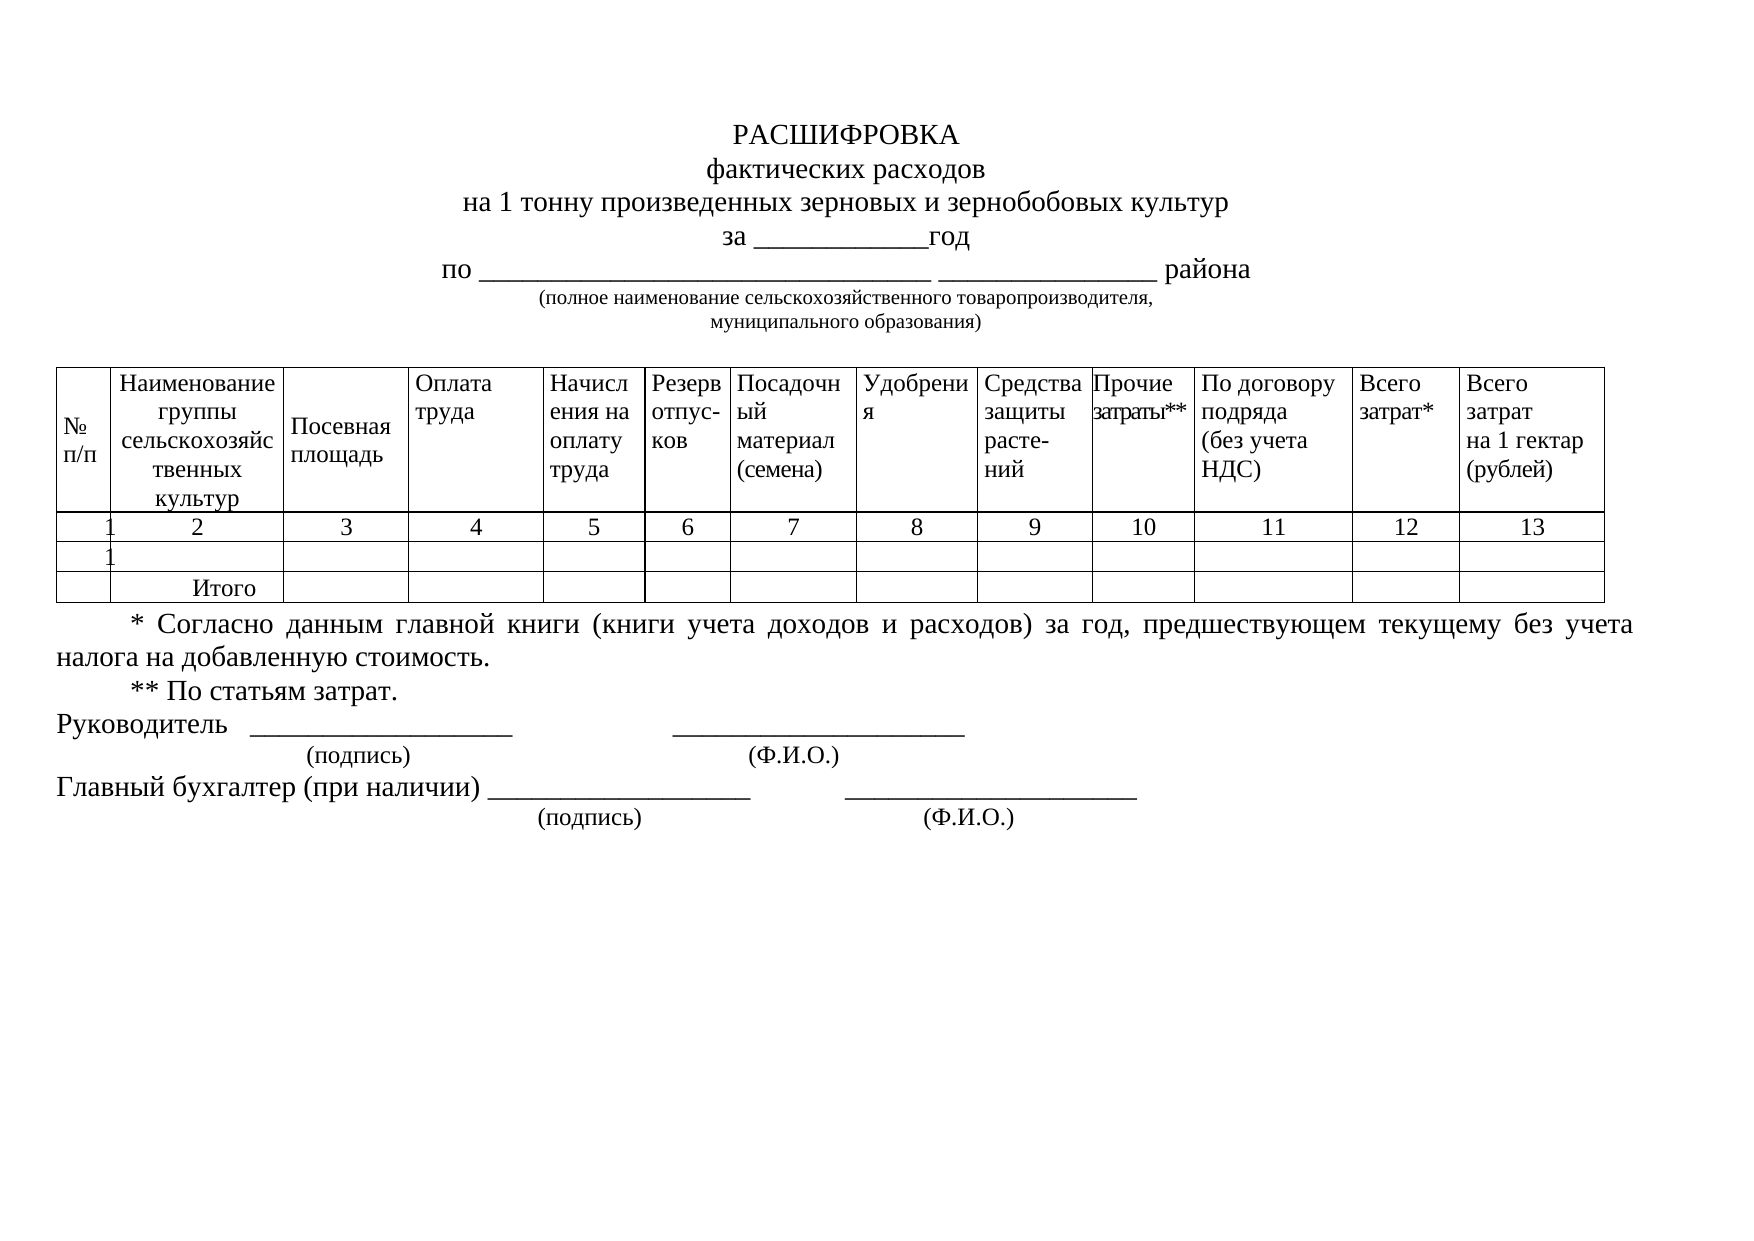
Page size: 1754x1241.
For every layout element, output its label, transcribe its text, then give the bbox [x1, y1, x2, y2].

title на 1 тонну произведенных зерновых и зернобобовых культур [56, 184, 1636, 218]
table_cell [978, 572, 1092, 602]
table_cell [1195, 572, 1352, 602]
text (подпись) (Ф.И.О.) [56, 740, 1636, 769]
table_cell [646, 542, 730, 571]
table_cell 9 [978, 513, 1092, 541]
table_cell 12 [1353, 513, 1459, 541]
table_cell 11 [1195, 513, 1352, 541]
table_cell 7 [731, 513, 856, 541]
table_cell [857, 542, 977, 571]
table_header По договору подряда (без учета НДС) [1195, 368, 1352, 511]
table_cell [544, 542, 644, 571]
table_cell 2 [111, 513, 283, 541]
table_header Посевная площадь [284, 368, 408, 511]
table_header Оплата труда [409, 368, 543, 511]
table_cell 13 [1460, 513, 1604, 541]
table_cell [284, 572, 408, 602]
title по _______________________________ _______________ района [56, 251, 1636, 285]
table_cell 1 [57, 542, 110, 571]
table_cell Итого [111, 572, 283, 602]
table_cell [1460, 572, 1604, 602]
text Руководитель __________________ ____________________ [56, 706, 1636, 740]
table_cell [57, 572, 110, 602]
table_header Всего затрат на 1 гектар (рублей) [1460, 368, 1604, 511]
table_header Всего затрат* [1353, 368, 1459, 511]
text ** По статьям затрат. [56, 673, 1636, 706]
table_cell 4 [409, 513, 543, 541]
table_header № п/п [57, 368, 110, 511]
table_cell 3 [284, 513, 408, 541]
table_cell [1353, 572, 1459, 602]
table_cell [731, 572, 856, 602]
title муниципального образования) [56, 309, 1636, 333]
table_cell [646, 572, 730, 602]
table_header Удобрения [857, 368, 977, 511]
table_cell [409, 542, 543, 571]
text * Согласно данным главной книги (книги учета доходов и расходов) за год, предшествующем текущему без учета налога на добавленную стоимость. [56, 606, 1636, 673]
table_cell 5 [544, 513, 644, 541]
table_cell 6 [646, 513, 730, 541]
table_header Посадочный материал (семена) [731, 368, 856, 511]
table_cell [284, 542, 408, 571]
table_cell [544, 572, 644, 602]
table_cell [731, 542, 856, 571]
table_cell [1093, 542, 1194, 571]
title (полное наименование сельскохозяйственного товаропроизводителя, [56, 285, 1636, 309]
table_header Наименование группы сельскохозяйственных культур [111, 368, 283, 511]
table_cell 1 [57, 513, 110, 541]
title за ____________год [56, 218, 1636, 251]
table_cell [1460, 542, 1604, 571]
table_cell 8 [857, 513, 977, 541]
text (подпись) (Ф.И.О.) [56, 802, 1636, 831]
table_cell [1353, 542, 1459, 571]
table_cell [1093, 572, 1194, 602]
table_header Прочие затраты** [1093, 368, 1194, 511]
table_cell [409, 572, 543, 602]
table_cell [111, 542, 283, 571]
table_header Резерв отпус-ков [646, 368, 730, 511]
title РАСШИФРОВКА [56, 117, 1636, 151]
title фактических расходов [56, 151, 1636, 184]
table_cell 10 [1093, 513, 1194, 541]
table_cell [857, 572, 977, 602]
table_header Начисления на оплату труда [544, 368, 644, 511]
table_header Средства защиты расте-ний [978, 368, 1092, 511]
table_cell [978, 542, 1092, 571]
text Главный бухгалтер (при наличии) __________________ ____________________ [56, 769, 1636, 802]
table_cell [1195, 542, 1352, 571]
